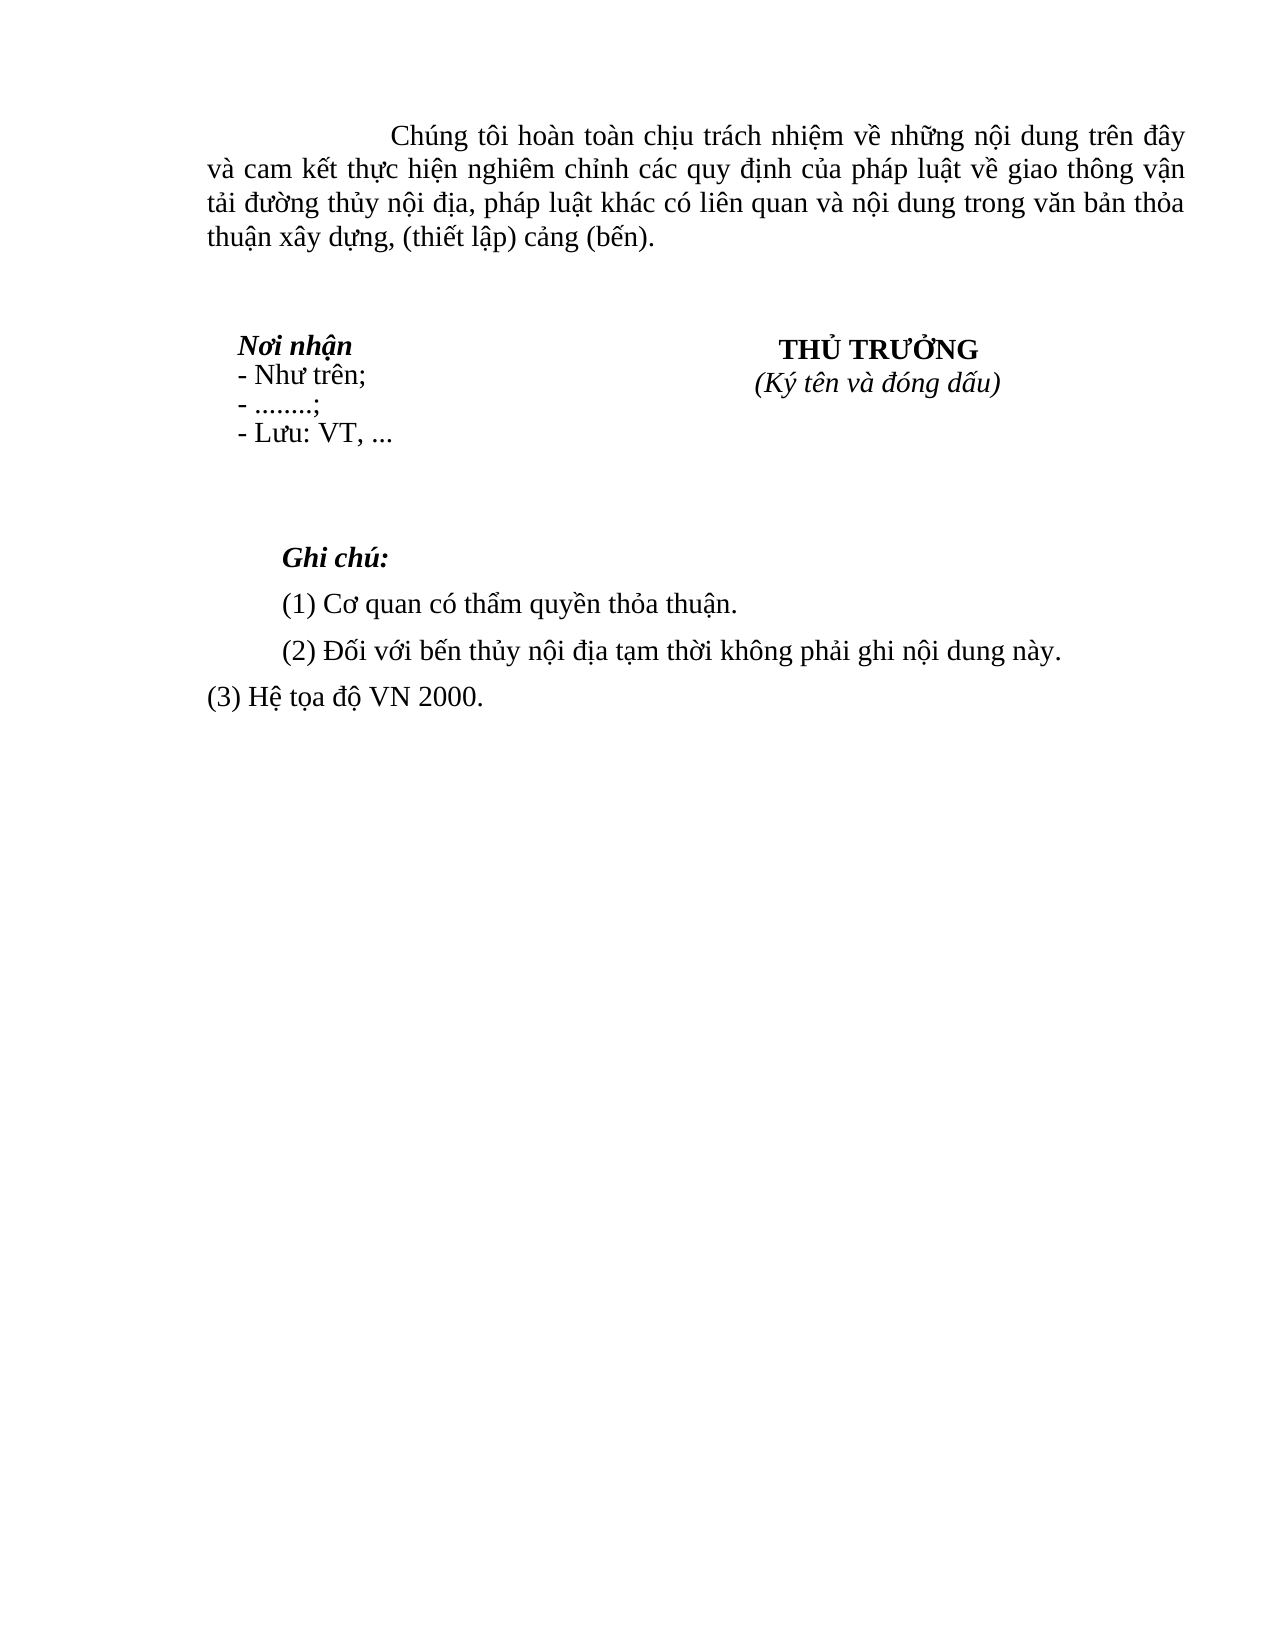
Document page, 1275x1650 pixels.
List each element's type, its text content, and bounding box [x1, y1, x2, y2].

text (3) Hệ tọa độ VN 2000. [207, 679, 1186, 712]
table_header THỦ TRƯỞNG (Ký tên và đóng dấu) [593, 332, 1167, 448]
text (2) Đối với bến thủy nội địa tạm thời không phải ghi nội dung này. [207, 633, 1186, 666]
text (1) Cơ quan có thẩm quyền thỏa thuận. [207, 587, 1186, 620]
text Chúng tôi hoàn toàn chịu trách nhiệm về những nội dung trên đây và cam kết thực hiện nghiêm chỉnh các quy định của pháp luật về giao thông vận tải đường thủy nội địa, pháp luật khác có liên quan và nội dung trong văn bản thỏa thuận xây dựng, (thiết lập) cảng (bến). [207, 118, 1186, 252]
table_header Nơi nhận - Như trên; - ........; - Lưu: VT, ... [226, 332, 592, 448]
text Ghi chú: [207, 541, 1186, 574]
